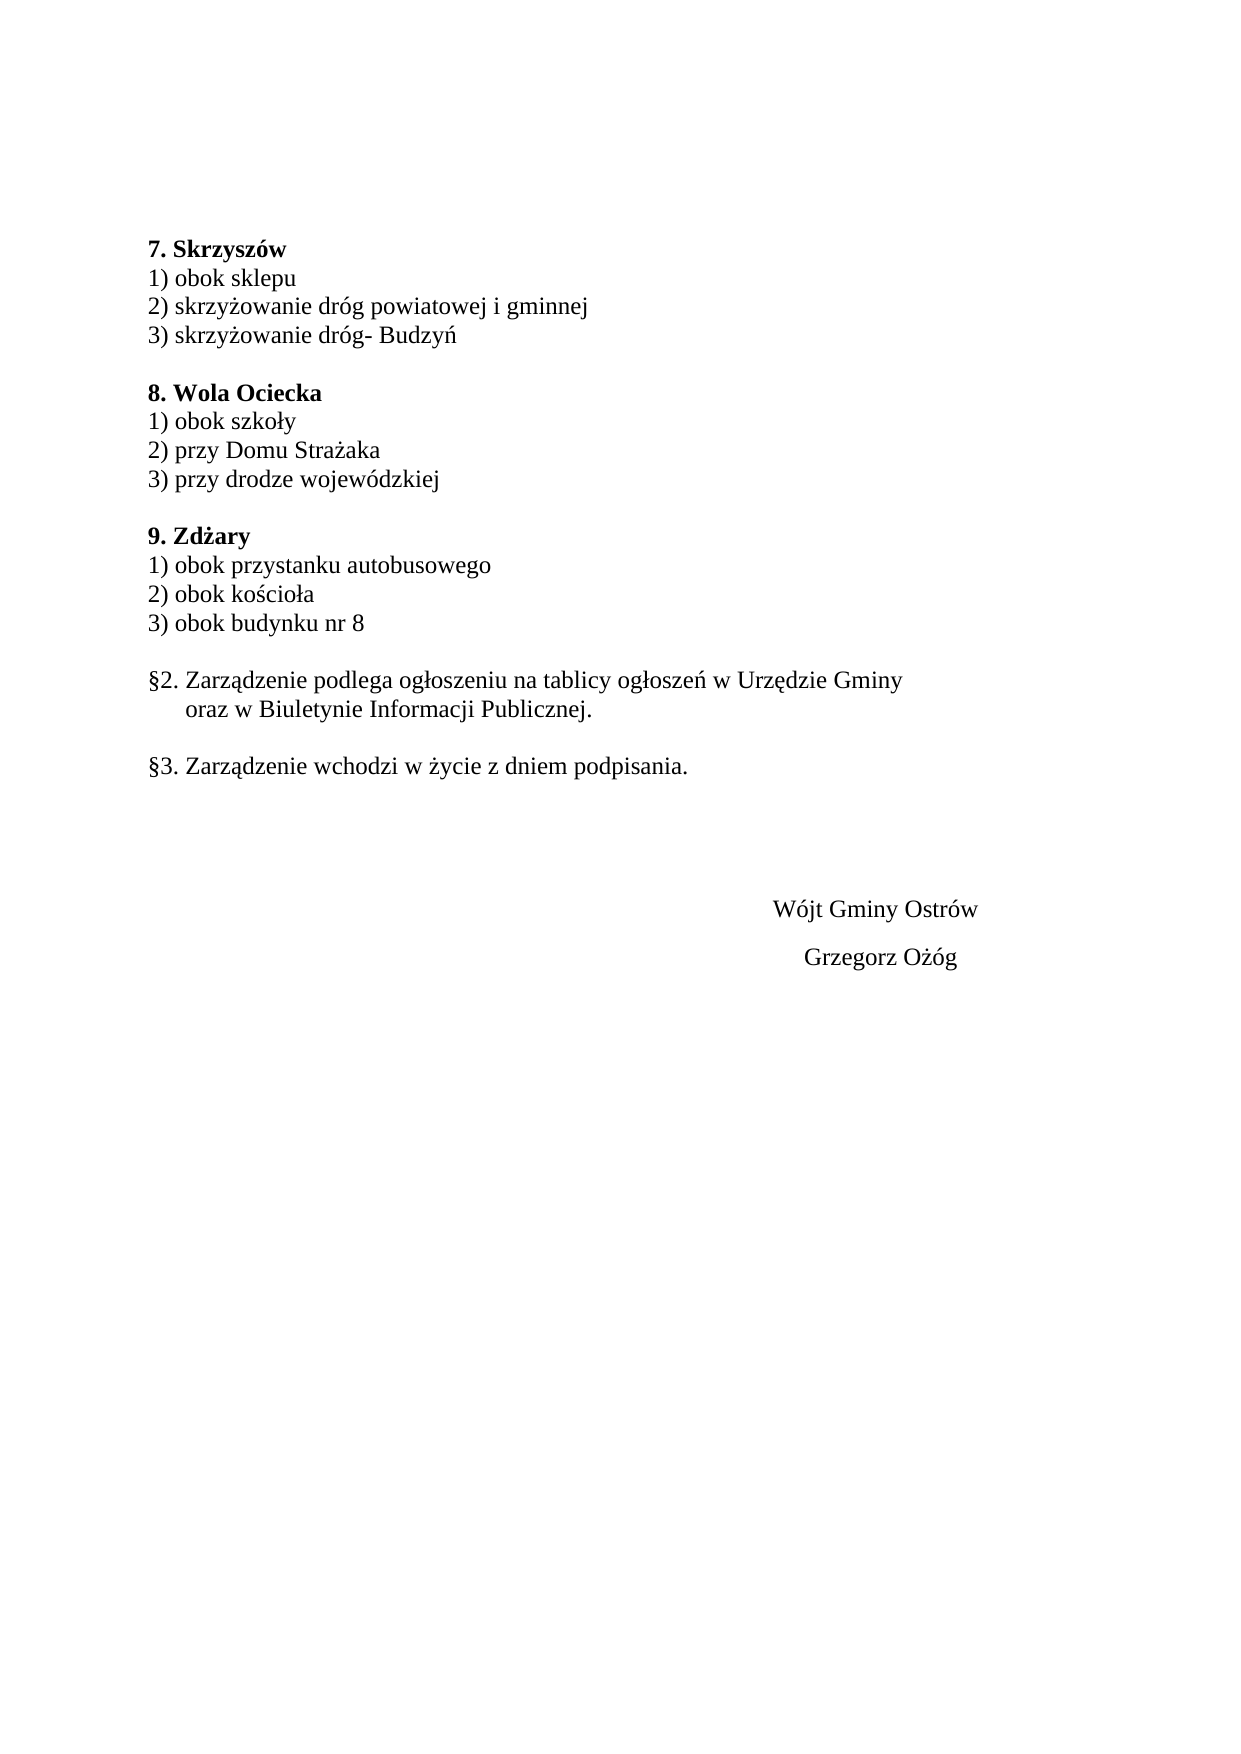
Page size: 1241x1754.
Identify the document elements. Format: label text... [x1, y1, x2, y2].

text 3) obok budynku nr 8 [148, 608, 1093, 636]
text 1) obok przystanku autobusowego [148, 550, 1093, 579]
text 2) przy Domu Strażaka [148, 435, 1093, 464]
text 2) skrzyżowanie dróg powiatowej i gminnej [148, 291, 1093, 320]
text 1) obok sklepu [148, 263, 1093, 291]
text Grzegorz Ożóg [148, 942, 1093, 971]
text oraz w Biuletynie Informacji Publicznej. [148, 694, 1093, 723]
text 7. Skrzyszów [148, 234, 1093, 263]
text 2) obok kościoła [148, 579, 1093, 608]
text 1) obok szkoły [148, 406, 1093, 435]
text 3) przy drodze wojewódzkiej [148, 464, 1093, 493]
text §2. Zarządzenie podlega ogłoszeniu na tablicy ogłoszeń w Urzędzie Gminy [148, 665, 1093, 694]
text §3. Zarządzenie wchodzi w życie z dniem podpisania. [148, 751, 1093, 780]
text 9. Zdżary [148, 521, 1093, 550]
text Wójt Gminy Ostrów [148, 894, 1093, 923]
text 8. Wola Ociecka [148, 378, 1093, 406]
text 3) skrzyżowanie dróg- Budzyń [148, 320, 1093, 349]
